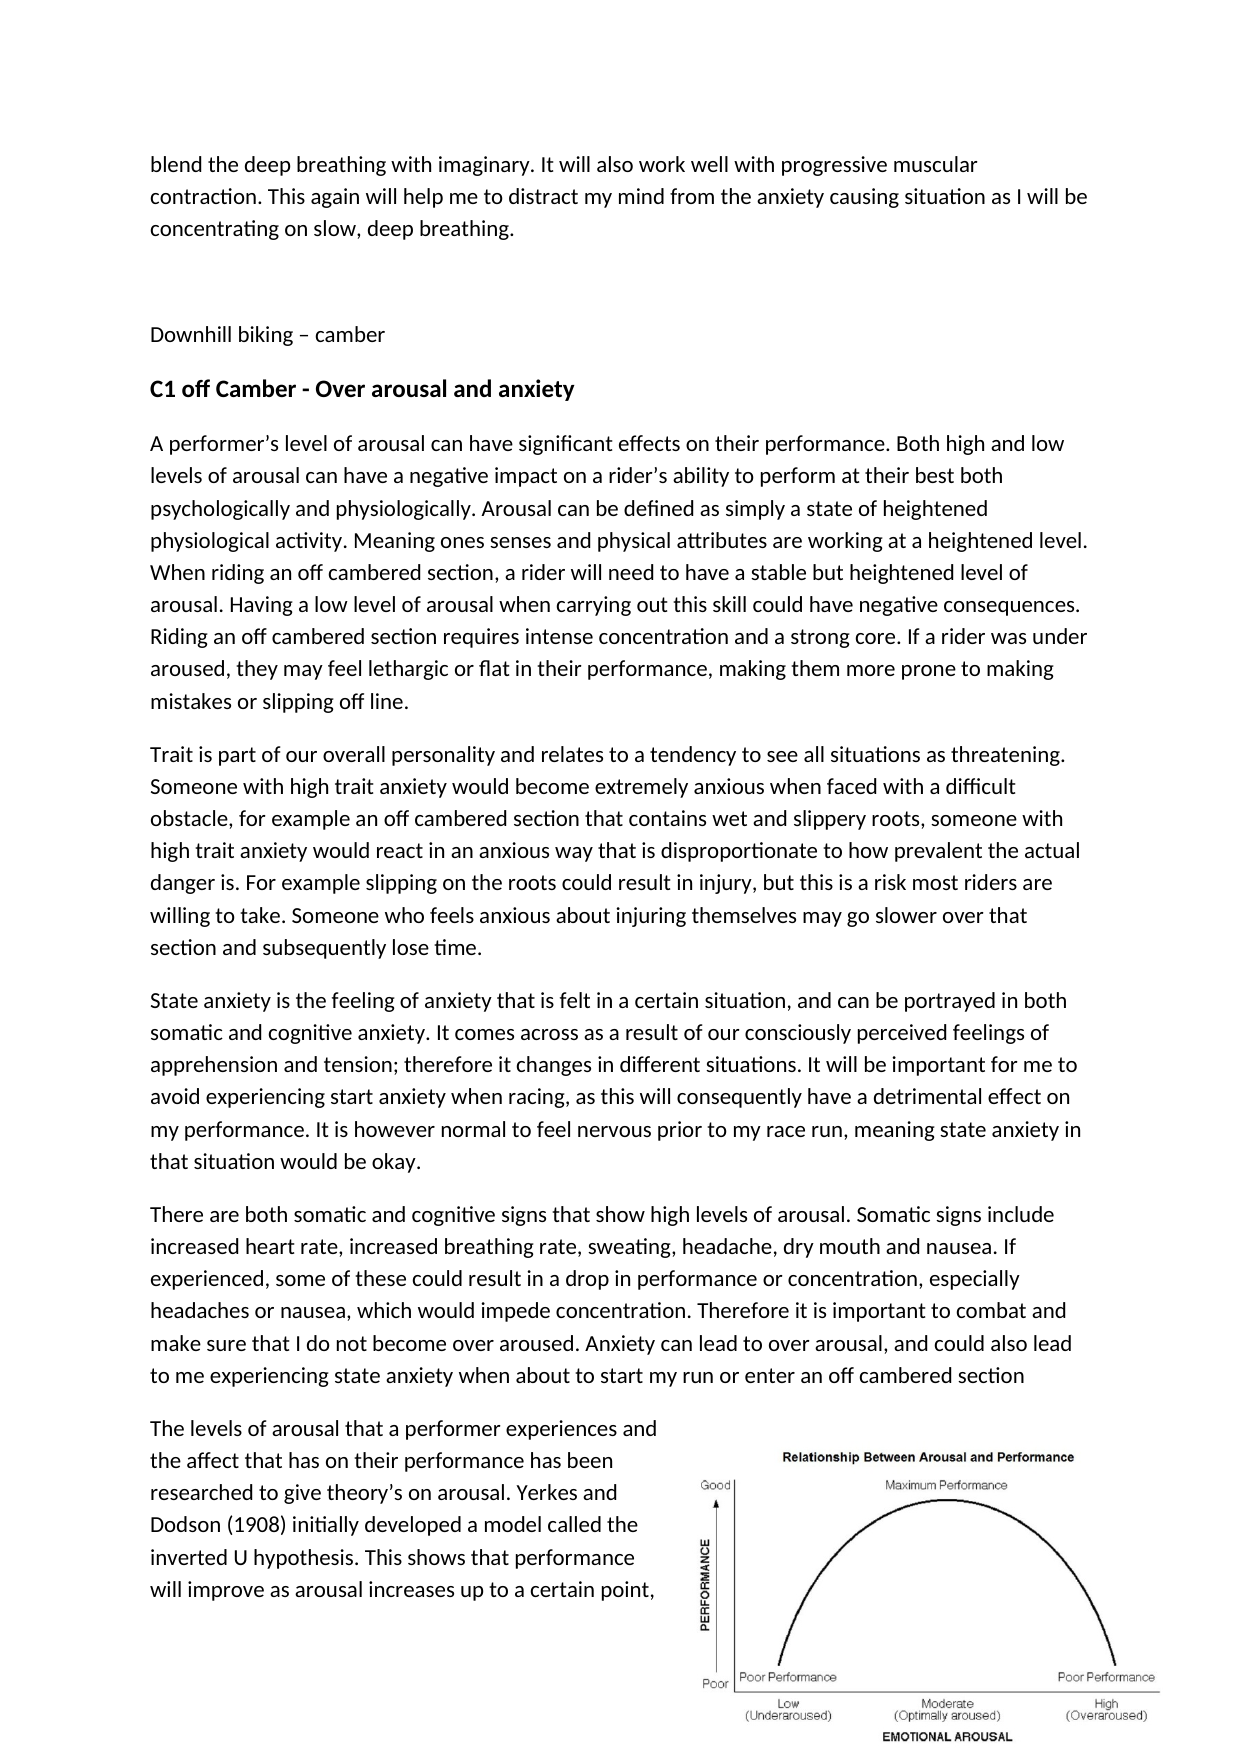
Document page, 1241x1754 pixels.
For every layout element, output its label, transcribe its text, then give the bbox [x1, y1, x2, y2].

picture [675, 1441, 1200, 1751]
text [150, 1414, 1090, 1603]
text Downhill biking – camber [150, 320, 1090, 348]
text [150, 150, 1090, 242]
text C1 off Camber - Over arousal and anxiety [150, 373, 1090, 404]
text State anxiety is the feeling of anxiety that is felt in a certain situation, and can be portrayed in both somatic and cognitive anxiety. It comes across as a result of our consciously perceived feelings of apprehension and tension; therefore it changes in different situations. It will be important for me to avoid experiencing start anxiety when racing, as this will consequently have a detrimental effect on my performance. It is however normal to feel nervous prior to my race run, meaning state anxiety in that situation would be okay. [150, 986, 1090, 1175]
text There are both somatic and cognitive signs that show high levels of arousal. Somatic signs include increased heart rate, increased breathing rate, sweating, headache, dry mouth and nausea. If experienced, some of these could result in a drop in performance or concentration, especially headaches or nausea, which would impede concentration. Therefore it is important to combat and make sure that I do not become over aroused. Anxiety can lead to over arousal, and could also lead to me experiencing state anxiety when about to start my run or enter an off cambered section [150, 1200, 1090, 1389]
text A performer’s level of arousal can have significant effects on their performance. Both high and low levels of arousal can have a negative impact on a rider’s ability to perform at their best both psychologically and physiologically. Arousal can be defined as simply a state of heightened physiological activity. Meaning ones senses and physical attributes are working at a heightened level. When riding an off cambered section, a rider will need to have a stable but heightened level of arousal. Having a low level of arousal when carrying out this skill could have negative consequences. Riding an off cambered section requires intense concentration and a strong core. If a rider was under aroused, they may feel lethargic or flat in their performance, making them more prone to making mistakes or slipping off line. [150, 429, 1090, 715]
text Trait is part of our overall personality and relates to a tendency to see all situations as threatening. Someone with high trait anxiety would become extremely anxious when faced with a difficult obstacle, for example an off cambered section that contains wet and slippery roots, someone with high trait anxiety would react in an anxious way that is disproportionate to how prevalent the actual danger is. For example slipping on the roots could result in injury, but this is a risk most riders are willing to take. Someone who feels anxious about injuring themselves may go slower over that section and subsequently lose time. [150, 740, 1090, 961]
